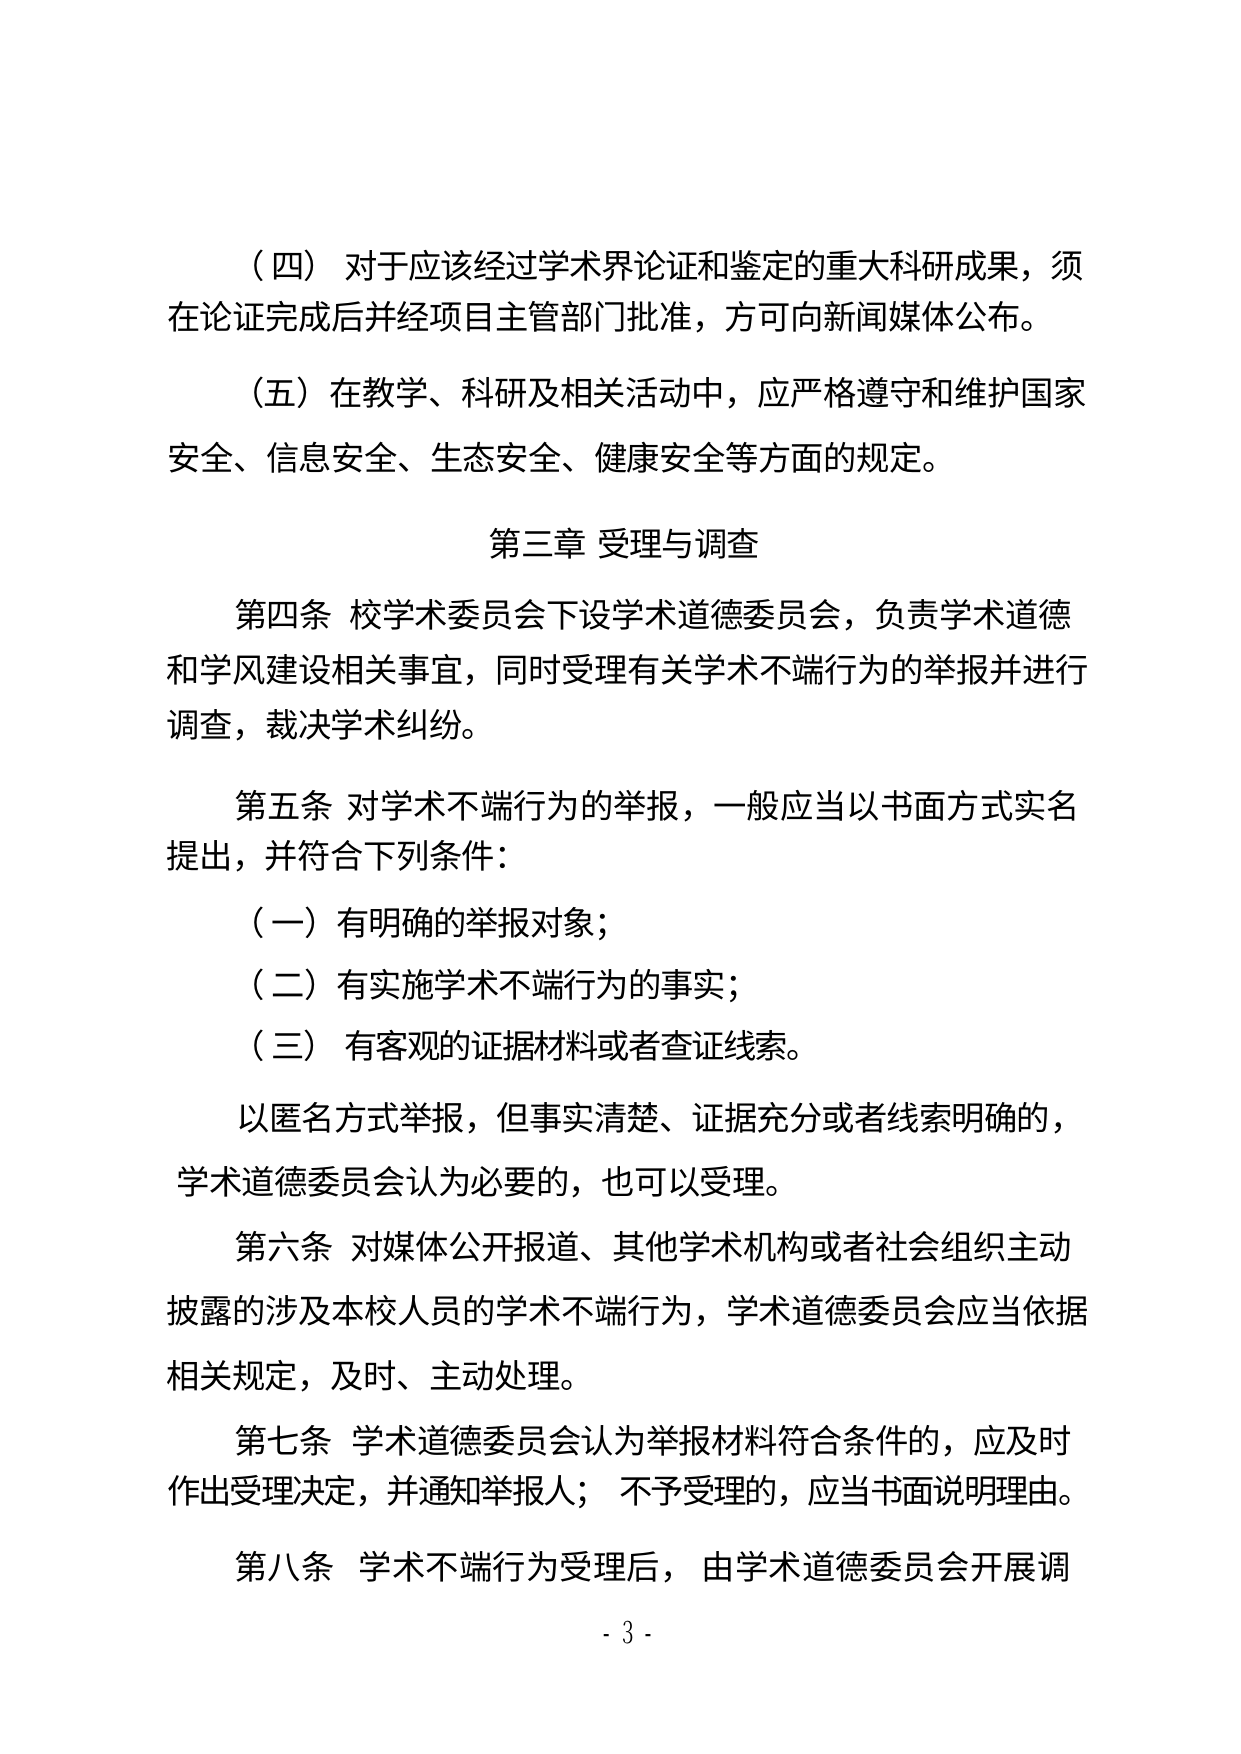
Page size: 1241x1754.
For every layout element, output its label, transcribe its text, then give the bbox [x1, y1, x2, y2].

text （ 三） 有客观的证据材料或者查证线索。 [166, 1030, 1097, 1066]
text （五）在教学、科研及相关活动中，应严格遵守和维护国家 安全、信息安全、生态安全、健康安全等方面的规定。 [167, 367, 1089, 480]
text （ 四） 对于应该经过学术界论证和鉴定的重大科研成果，须 在论证完成后并经项目主管部门批准，方可向新闻媒体公布。 [167, 240, 1089, 339]
text 第七条 学术道德委员会认为举报材料符合条件的，应及时 作出受理决定，并通知举报人； 不予受理的，应当书面说明理由。 [167, 1414, 1097, 1513]
text 第六条 对媒体公开报道、其他学术机构或者社会组织主动 披露的涉及本校人员的学术不端行为，学术道德委员会应当依据 相关规定，及时、主动处理。 [166, 1221, 1090, 1398]
text 第三章 受理与调查 [166, 527, 1097, 563]
text 以匿名方式举报，但事实清楚、证据充分或者线索明确的， 学术道德委员会认为必要的，也可以受理。 [169, 1091, 1082, 1204]
text 第五条 对学术不端行为的举报，一般应当以书面方式实名 提出，并符合下列条件： [166, 779, 1089, 878]
text 第四条 校学术委员会下设学术道德委员会，负责学术道德 和学风建设相关事宜，同时受理有关学术不端行为的举报并进行 调查，裁决学术纠纷。 [167, 588, 1090, 747]
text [167, 1541, 1089, 1589]
text （ 一）有明确的举报对象； [166, 906, 1097, 943]
text （ 二）有实施学术不端行为的事实； [166, 968, 1097, 1004]
